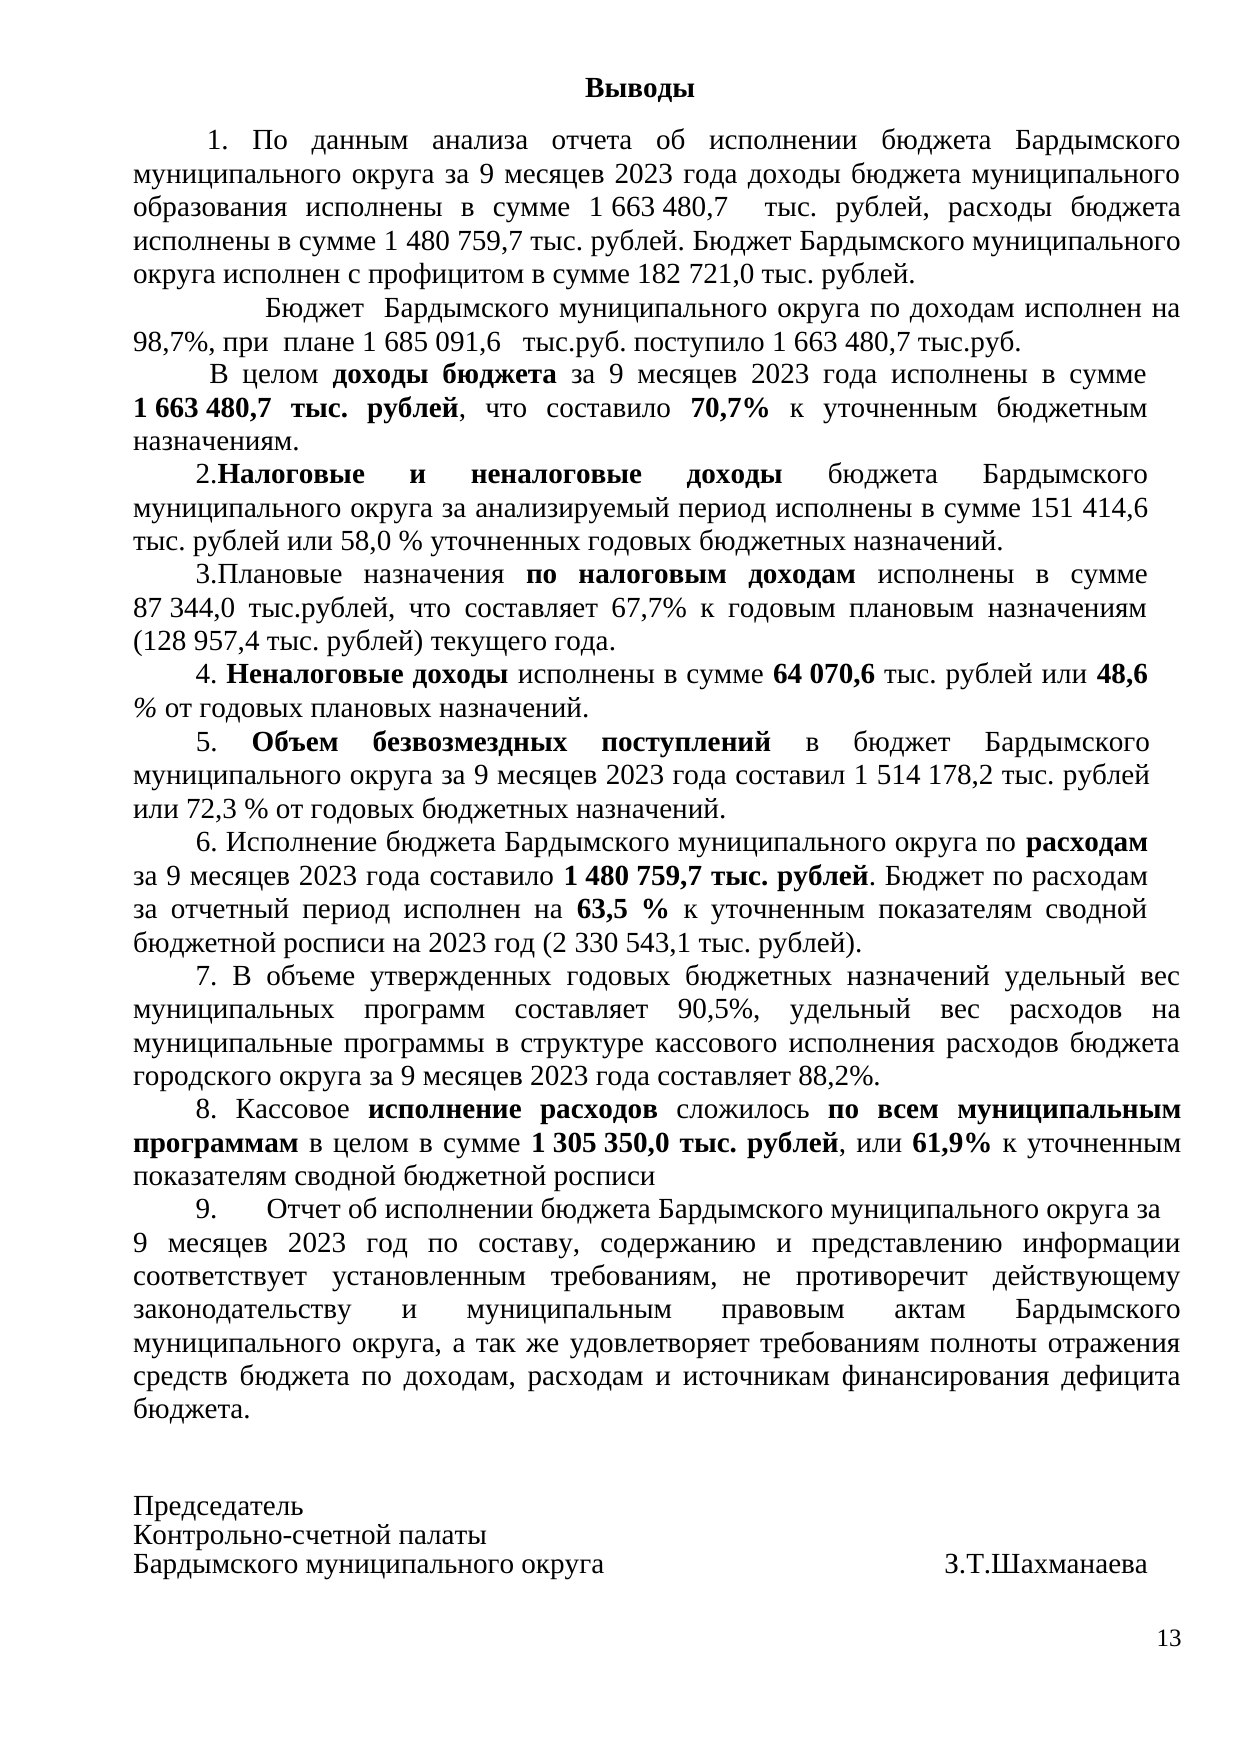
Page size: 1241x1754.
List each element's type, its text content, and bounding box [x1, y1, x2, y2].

text 5. Объем безвозмездных поступлений в бюджет Бардымского муниципального округа за 9 месяцев 2023 года составил 1 514 178,2 тыс. рублей или 72,3 % от годовых бюджетных назначений. [133, 724, 1150, 824]
text Бардымского муниципального округа З.Т.Шахманаева [133, 1550, 1181, 1579]
text 1. По данным анализа отчета об исполнении бюджета Бардымского муниципального округа за 9 месяцев 2023 года доходы бюджета муниципального образования исполнены в сумме 1 663 480,7 тыс. рублей, расходы бюджета исполнены в сумме 1 480 759,7 тыс. рублей. Бюджет Бардымского муниципального округа исполнен с профицитом в сумме 182 721,0 тыс. рублей. [133, 122, 1181, 290]
text В целом доходы бюджета за 9 месяцев 2023 года исполнены в сумме 1 663 480,7 тыс. рублей, что составило 70,7% к уточненным бюджетным назначениям. [133, 357, 1148, 457]
text 4. Неналоговые доходы исполнены в сумме 64 070,6 тыс. рублей или 48,6 % от годовых плановых назначений. [133, 657, 1148, 724]
text Выводы [585, 74, 1181, 103]
text 9 месяцев 2023 год по составу, содержанию и представлению информации соответствует установленным требованиям, не противоречит действующему законодательству и муниципальным правовым актам Бардымского муниципального округа, а так же удовлетворяет требованиям полноты отражения средств бюджета по доходам, расходам и источникам финансирования дефицита бюджета. [133, 1225, 1181, 1425]
text 2.Налоговые и неналоговые доходы бюджета Бардымского муниципального округа за анализируемый период исполнены в сумме 151 414,6 тыс. рублей или 58,0 % уточненных годовых бюджетных назначений. [133, 457, 1148, 557]
text 3.Плановые назначения по налоговым доходам исполнены в сумме 87 344,0 тыс.рублей, что составляет 67,7% к годовым плановым назначениям (128 957,4 тыс. рублей) текущего года. [133, 557, 1148, 657]
text Председатель [133, 1492, 1181, 1521]
text 7. В объеме утвержденных годовых бюджетных назначений удельный вес муниципальных программ составляет 90,5%, удельный вес расходов на муниципальные программы в структуре кассового исполнения расходов бюджета городского округа за 9 месяцев 2023 года составляет 88,2%. [133, 959, 1181, 1092]
text 6. Исполнение бюджета Бардымского муниципального округа по расходам за 9 месяцев 2023 года составило 1 480 759,7 тыс. рублей. Бюджет по расходам за отчетный период исполнен на 63,5 % к уточненным показателям сводной бюджетной росписи на 2023 год (2 330 543,1 тыс. рублей). [133, 824, 1148, 959]
text 9. Отчет об исполнении бюджета Бардымского муниципального округа за [133, 1192, 1181, 1225]
text Контрольно-счетной палаты [133, 1521, 1181, 1550]
text Бюджет Бардымского муниципального округа по доходам исполнен на 98,7%, при плане 1 685 091,6 тыс.руб. поступило 1 663 480,7 тыс.руб. [133, 290, 1181, 357]
text 8. Кассовое исполнение расходов сложилось по всем муниципальным программам в целом в сумме 1 305 350,0 тыс. рублей, или 61,9% к уточненным показателям сводной бюджетной росписи [133, 1092, 1181, 1192]
